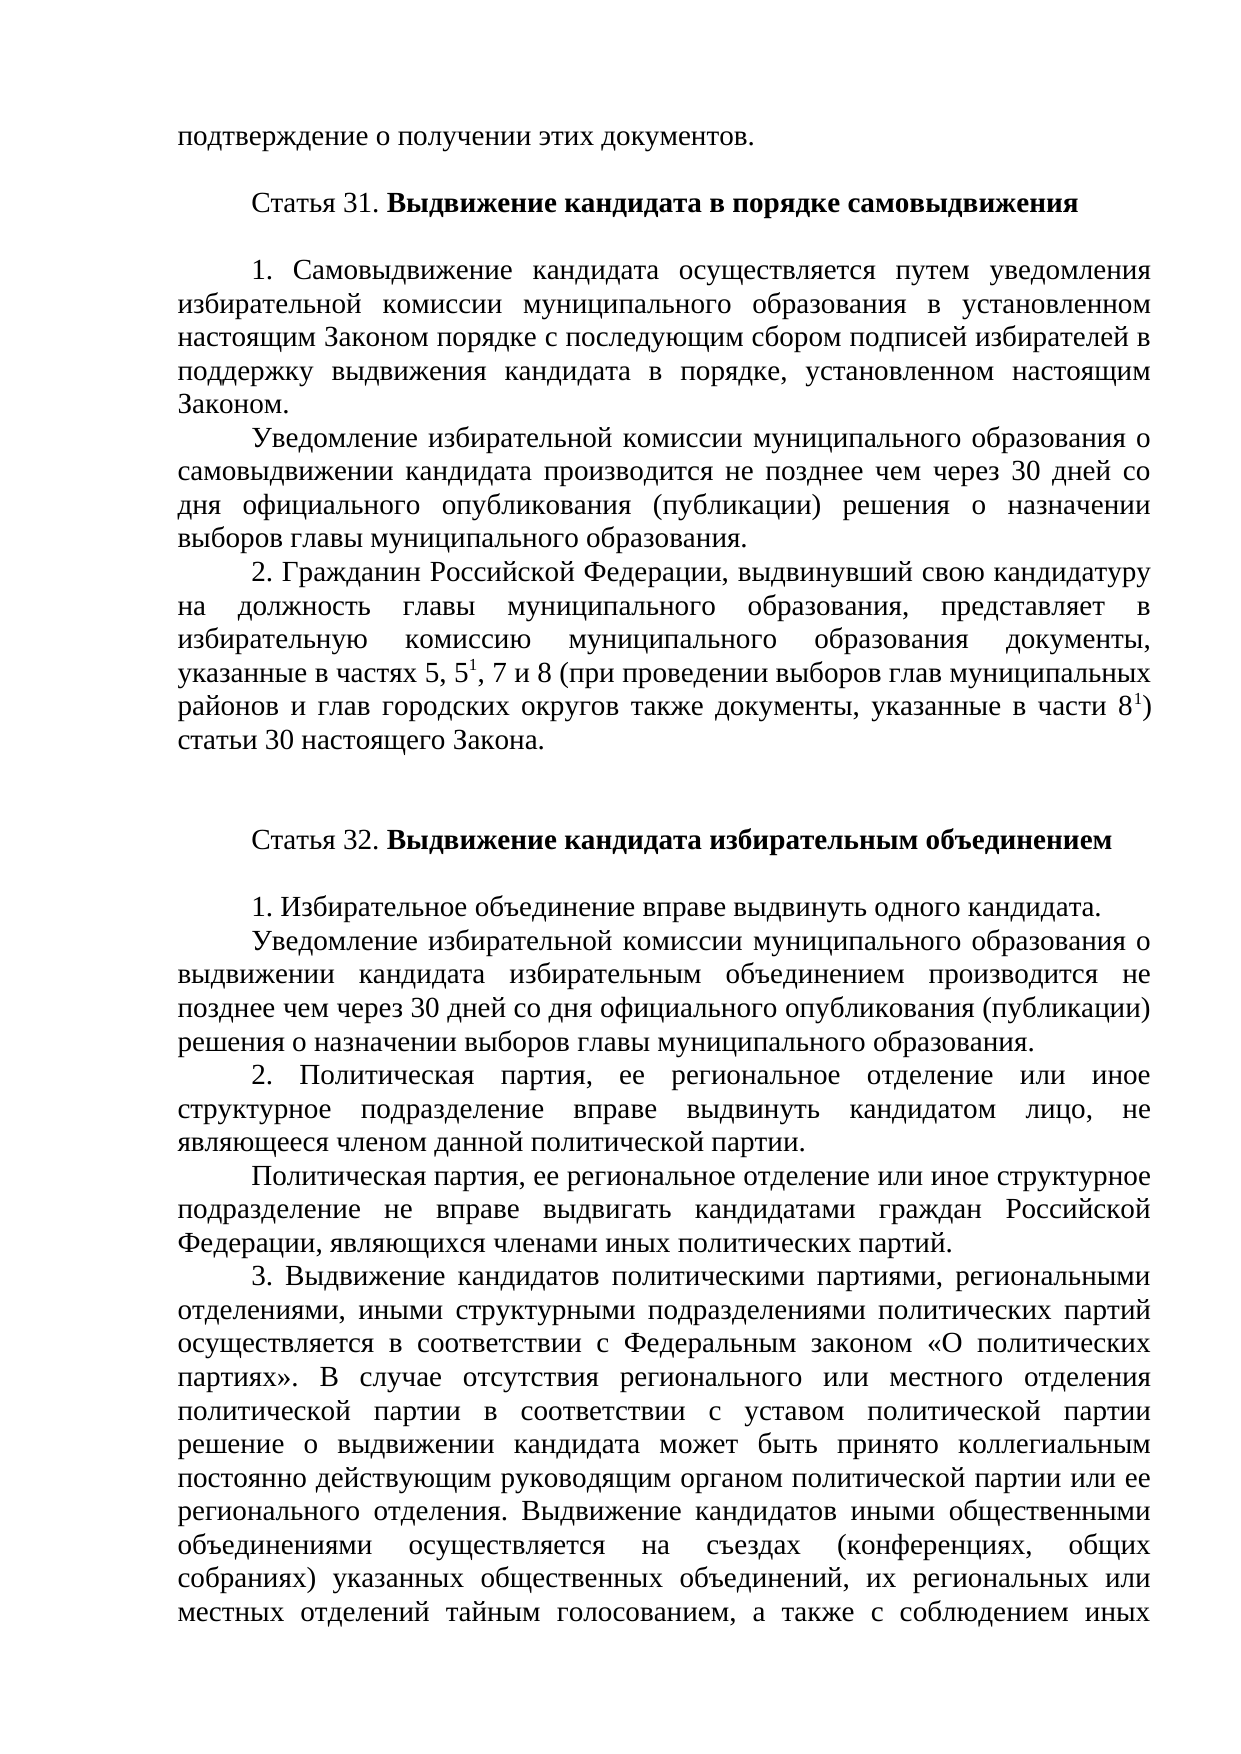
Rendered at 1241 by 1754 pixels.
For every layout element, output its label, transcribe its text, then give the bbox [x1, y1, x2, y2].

text 2. Гражданин Российской Федерации, выдвинувший свою кандидатуру на должность главы муниципального образования, представляет в избирательную комиссию муниципального образования документы, указанные в частях 5, 51, 7 и 8 (при проведении выборов глав муниципальных районов и глав городских округов также документы, указанные в части 81) статьи 30 настоящего Закона. [177, 554, 1152, 755]
text Статья 32. Выдвижение кандидата избирательным объединением [177, 822, 1152, 856]
text 1. Самовыдвижение кандидата осуществляется путем уведомления избирательной комиссии муниципального образования в установленном настоящим Законом порядке с последующим сбором подписей избирателей в поддержку выдвижения кандидата в порядке, установленном настоящим Законом. [177, 252, 1152, 420]
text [177, 1258, 1152, 1627]
text 2. Политическая партия, ее региональное отделение или иное структурное подразделение вправе выдвинуть кандидатом лицо, не являющееся членом данной политической партии. [177, 1057, 1152, 1158]
text Уведомление избирательной комиссии муниципального образования о выдвижении кандидата избирательным объединением производится не позднее чем через 30 дней со дня официального опубликования (публикации) решения о назначении выборов главы муниципального образования. [177, 923, 1152, 1057]
text Политическая партия, ее региональное отделение или иное структурное подразделение не вправе выдвигать кандидатами граждан Российской Федерации, являющихся членами иных политических партий. [177, 1158, 1152, 1258]
text Статья 31. Выдвижение кандидата в порядке самовыдвижения [177, 185, 1152, 219]
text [177, 118, 1152, 152]
text Уведомление избирательной комиссии муниципального образования о самовыдвижении кандидата производится не позднее чем через 30 дней со дня официального опубликования (публикации) решения о назначении выборов главы муниципального образования. [177, 420, 1152, 554]
text 1. Избирательное объединение вправе выдвинуть одного кандидата. [177, 889, 1152, 923]
